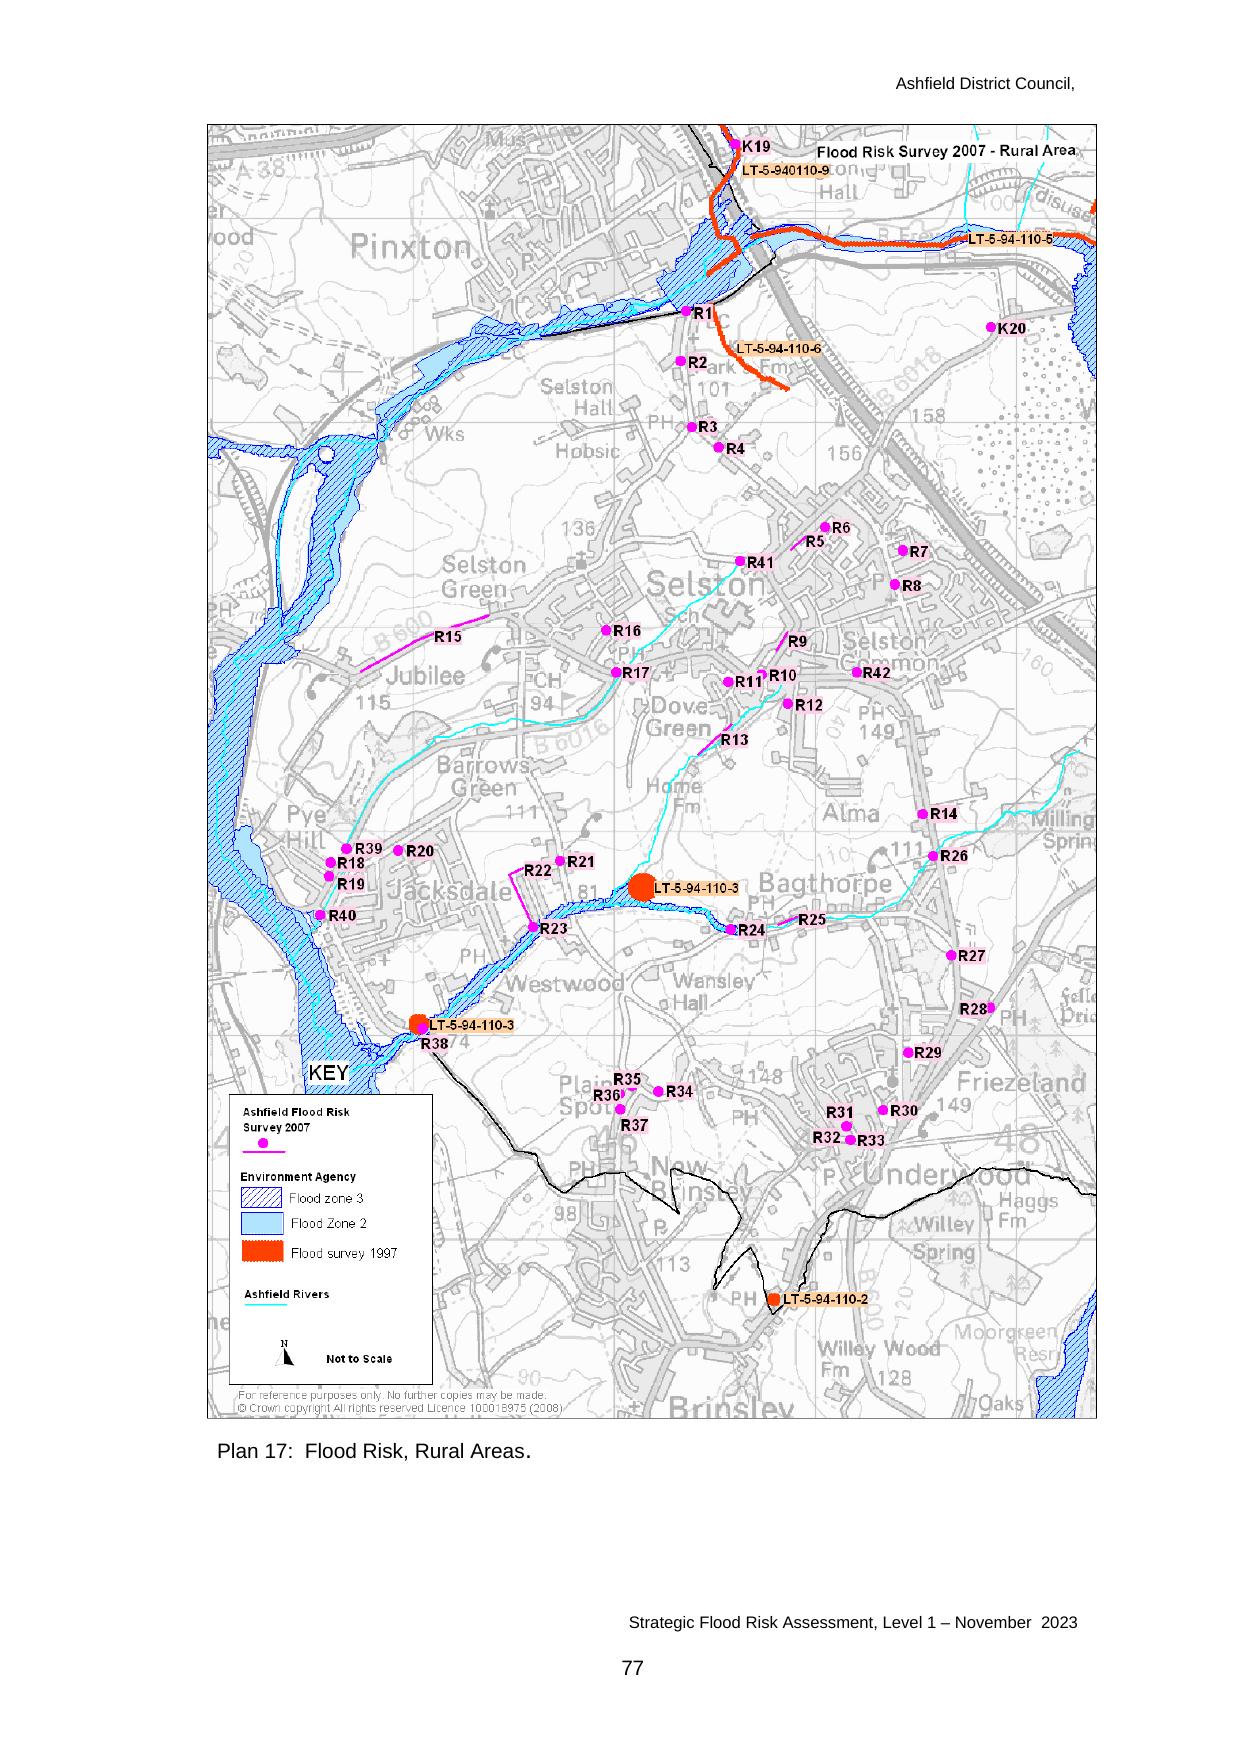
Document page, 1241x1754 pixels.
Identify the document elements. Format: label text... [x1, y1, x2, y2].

picture [187, 103, 1114, 1435]
text Plan 17: Flood Risk, Rural Areas. [187, 1435, 1078, 1463]
